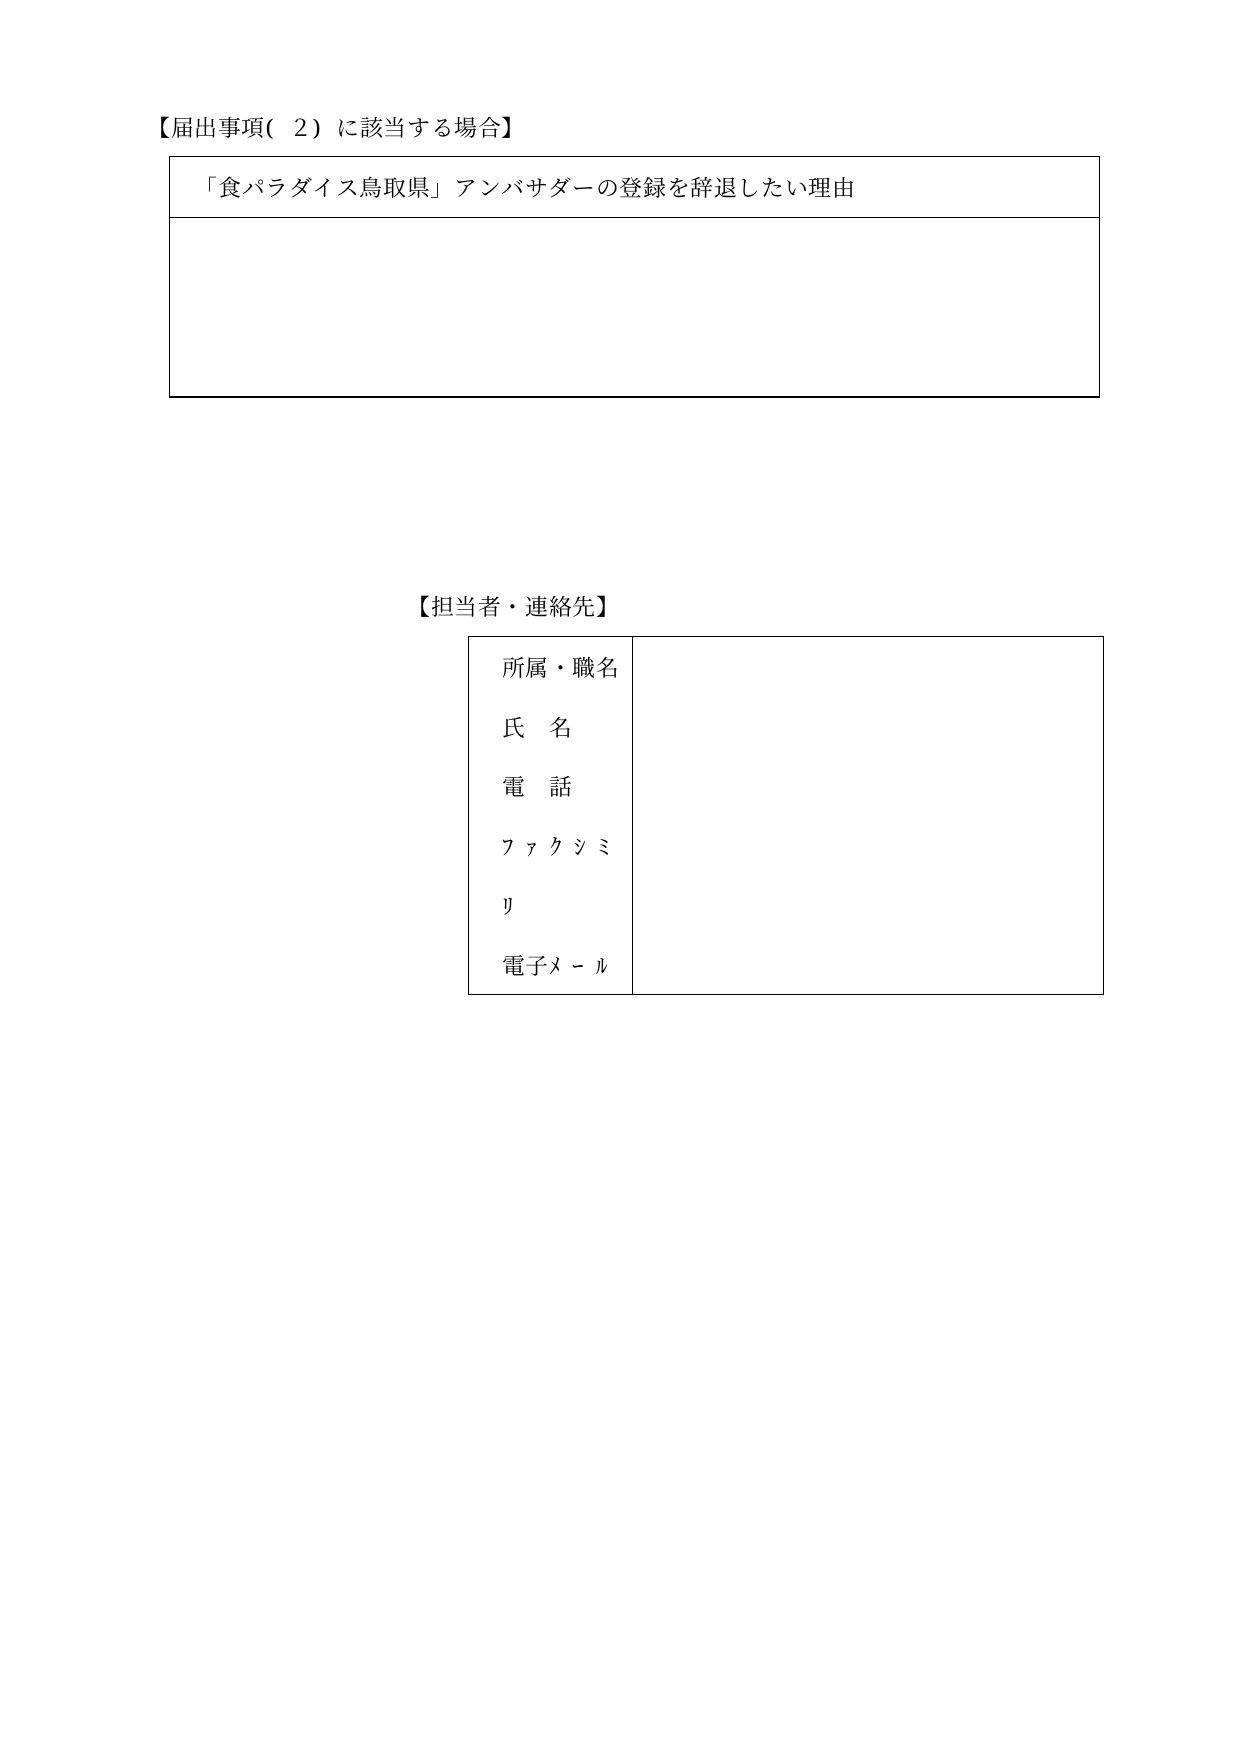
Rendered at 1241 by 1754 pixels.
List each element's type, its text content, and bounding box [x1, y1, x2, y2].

table_header 所属・職名 氏 名 電 話 ﾌｧｸｼﾐﾘ 電子ﾒｰﾙ [469, 637, 632, 994]
table_cell [170, 218, 1099, 396]
table_header 「食パラダイス鳥取県」アンバサダーの登録を辞退したい理由 [170, 157, 1099, 217]
text 【届出事項(２)に該当する場合】 [147, 96, 1093, 156]
table_header [633, 637, 1103, 994]
text 【担当者・連絡先】 [147, 576, 1093, 636]
